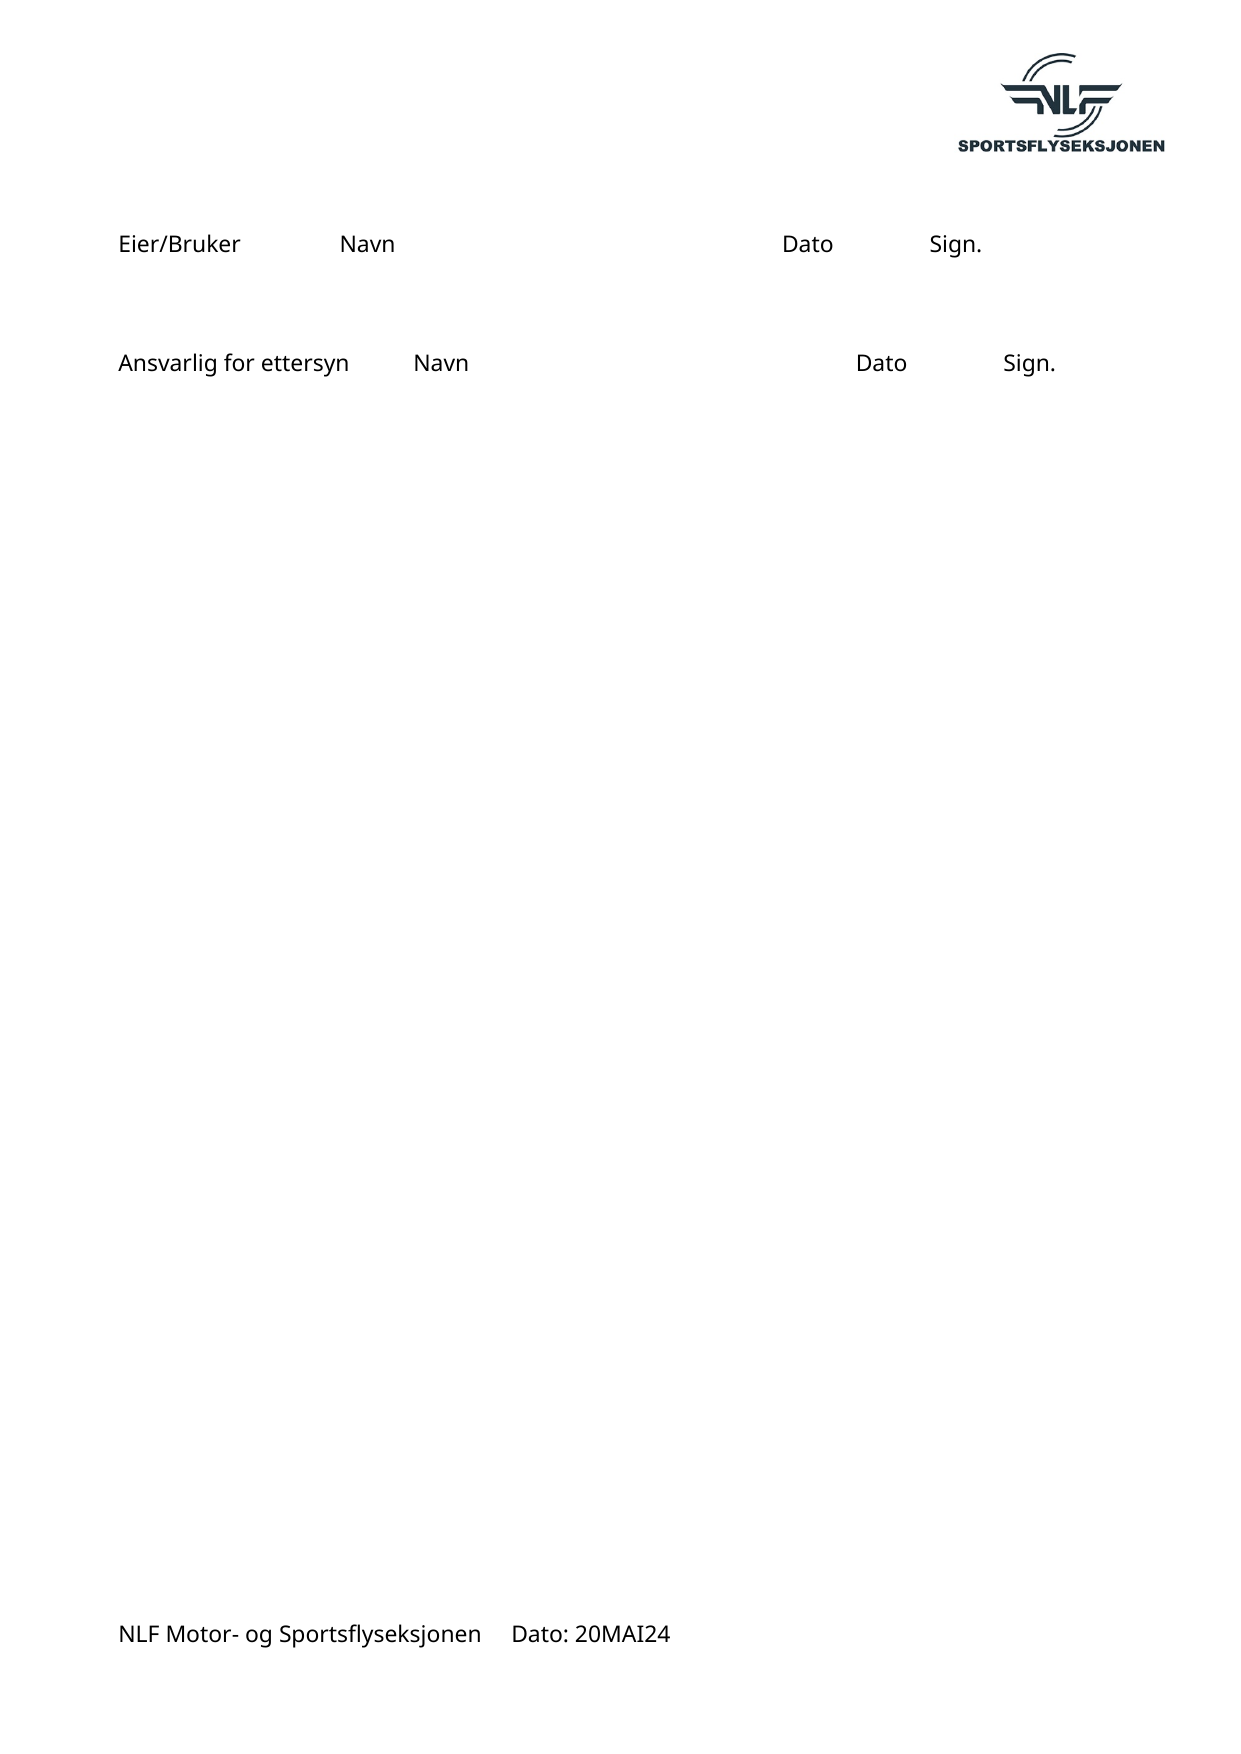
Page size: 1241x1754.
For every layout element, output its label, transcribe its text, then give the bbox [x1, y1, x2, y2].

text Eier/Bruker Navn Dato Sign. [118, 228, 1167, 259]
picture [954, 53, 1167, 153]
text Ansvarlig for ettersyn Navn Dato Sign. [118, 347, 1167, 378]
